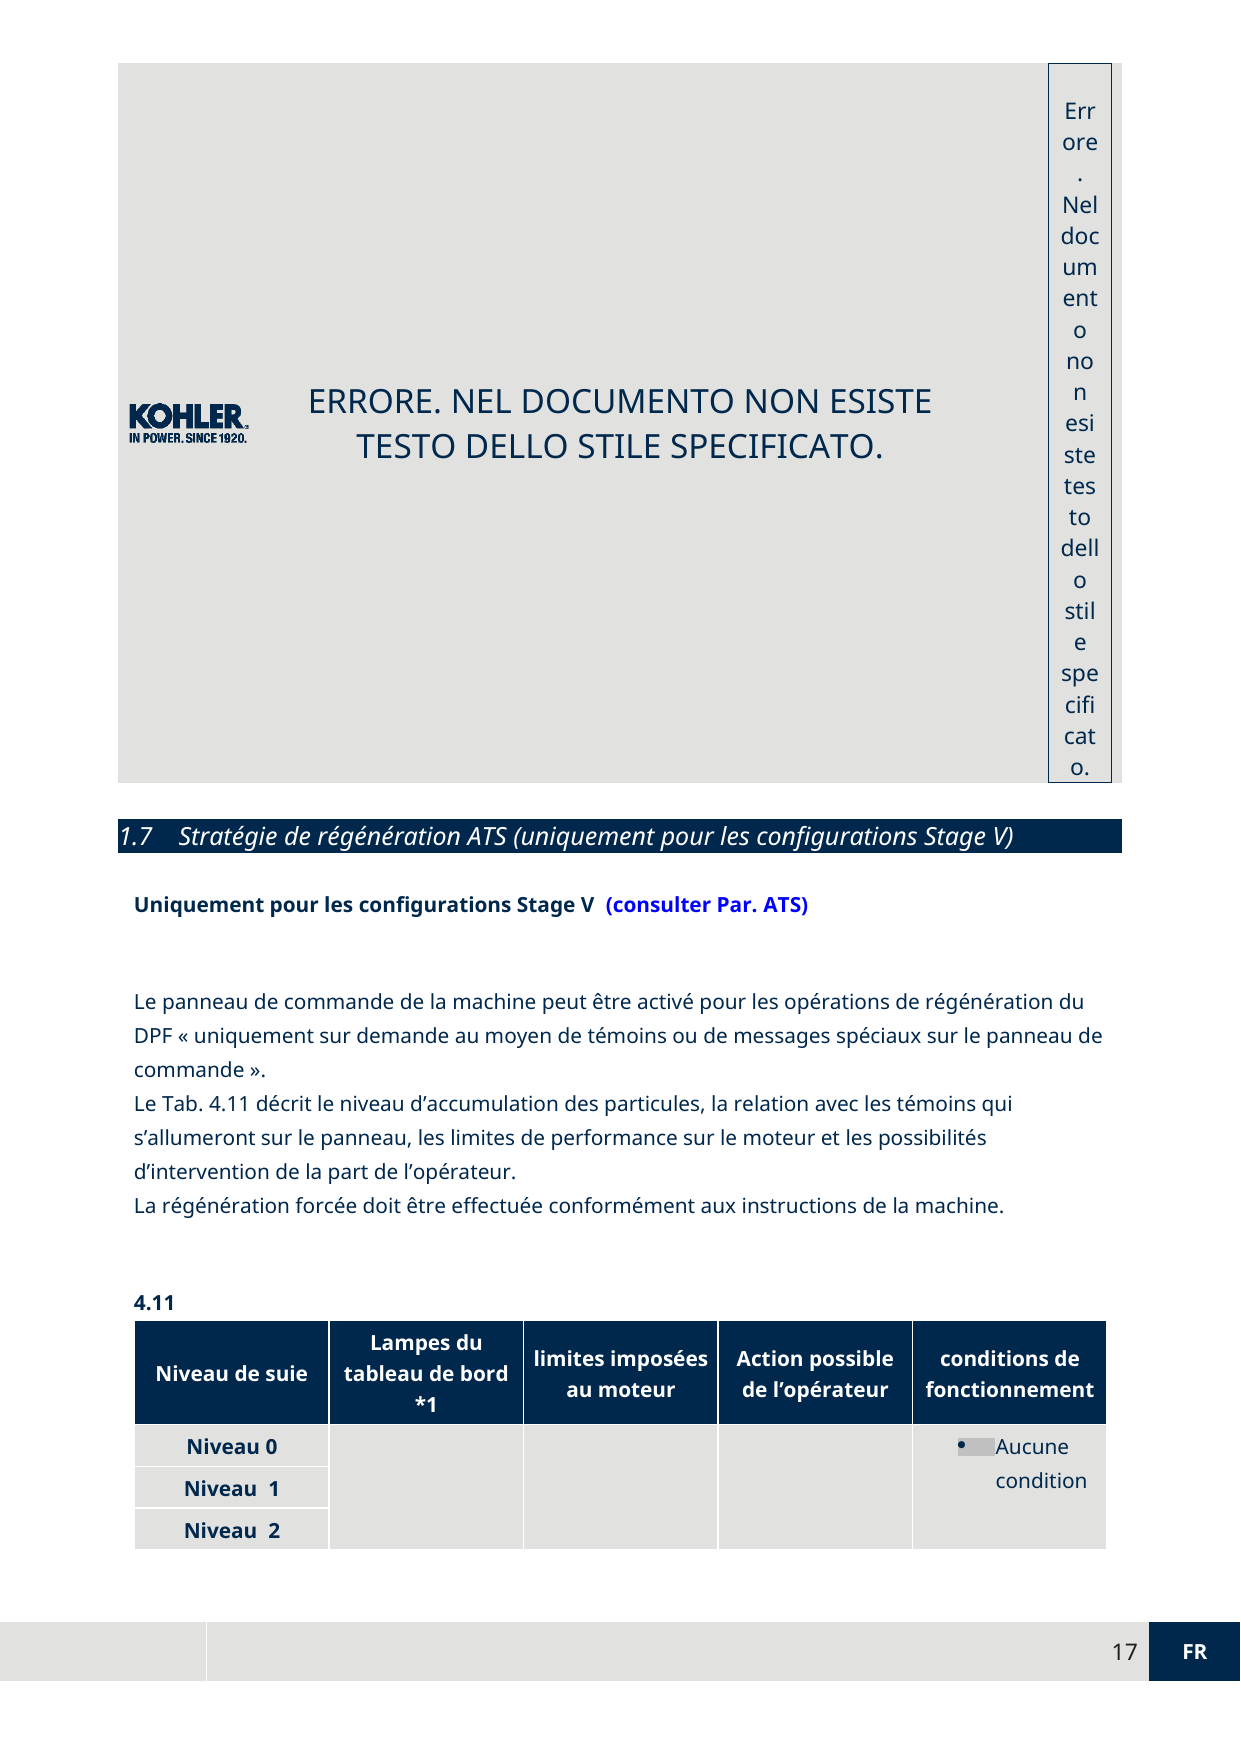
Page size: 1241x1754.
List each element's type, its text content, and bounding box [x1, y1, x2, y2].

table_header Uniquement pour les configurations Stage V (consulter Par. ATS) Le panneau de commande de la machine peut être activé pour les opérations de régénération du DPF « uniquement sur demande au moyen de témoins ou de messages spéciaux sur le panneau de commande ». Le Tab. 4.11 décrit le niveau d’accumulation des particules, la relation avec les témoins qui s’allumeront sur le panneau, les limites de performance sur le moteur et les possibilités d’intervention de la part de l’opérateur. La régénération forcée doit être effectuée conformément aux instructions de la machine. 4.11 *1: Les témoins pourraient être différents, consulter le manuel de la machine. *2: Sauf indications contraires du manuel de la machine. Avertissement Les régénérations forcées ne doivent être effectuées que si l’ECU l’exige lors de l’allumage du témoin « HIGH SOOT » (par accumulation de particules de Niveau 3 - 5). NE PAS effectuer de régénérations forcées si NON requises par l’ECU (par accumulation de particules de Niveau 0 - 2). Pendant les phases de régénération forcée, le régime de ralenti du moteur augmente. Des régénérations forcées répétées provoquent une forte contamination de l’huile moteur par le carburant. Après chaque régénération forcée, il faut effectuer les opérations décrites au Par. 5.3 ou 5.4. Si l’on abuse de la fonction d’injection de la régénération, le niveau d’accumulation de particules augmentera rapidement. Il est nécessaire de changer l’huile et le filtre à huile moteur à chaque régénération forcée au moyen du logiciel KOHLER (accumulation de Particules de Niveau 5). La contamination du carburant dans l’huile moteur admissible est de 3 % MAX. Pendant la régénération forcée, il est nécessaire d’éliminer toute charge sur le moteur pour éviter d’endommager le système ATS *2. Lors de la régénération des niveaux 3, 4 et 5, ne pas arrêter le moteur pour éviter d’endommager le système ATS. [118, 872, 1122, 1566]
picture [129, 403, 249, 443]
subtitle Stratégie de régénération ATS (uniquement pour les configurations Stage V) [118, 819, 1122, 853]
